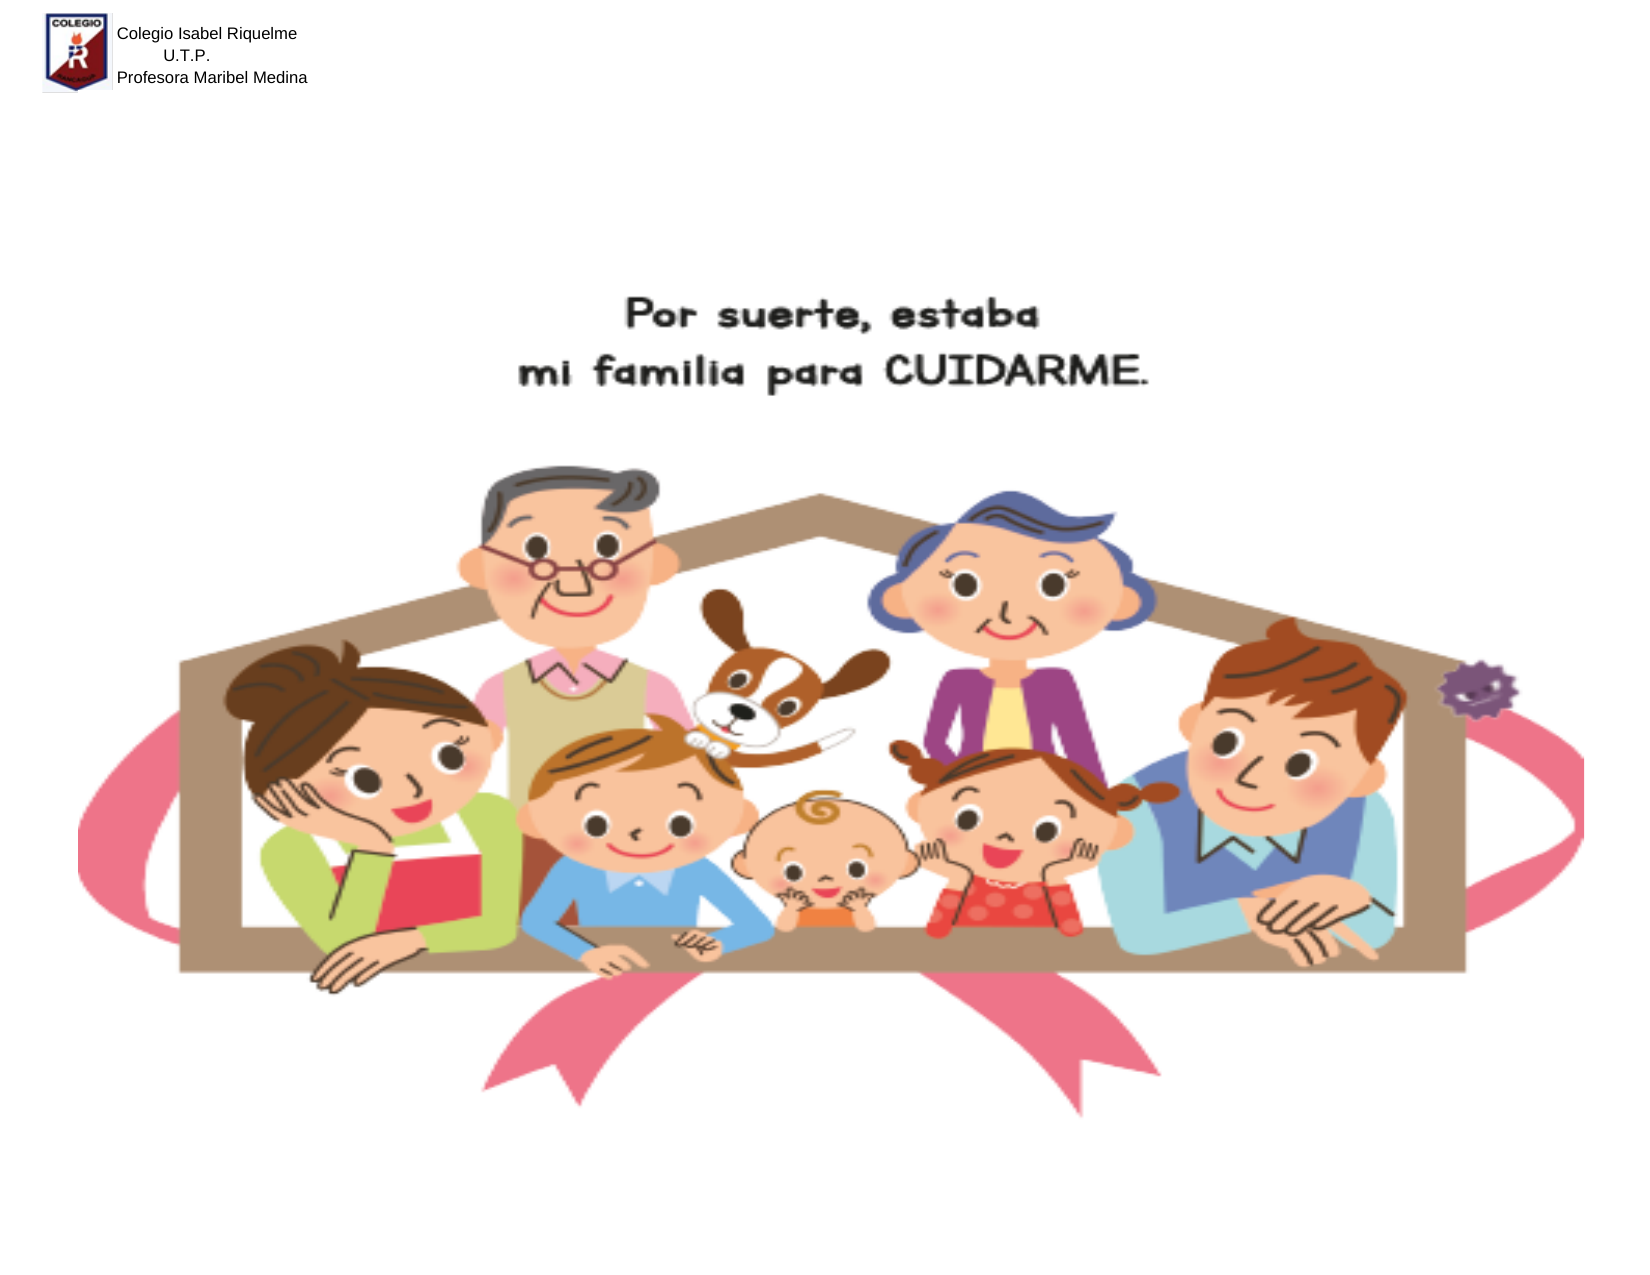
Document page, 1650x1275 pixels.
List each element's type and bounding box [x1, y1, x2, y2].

picture [42, 13, 1585, 1193]
